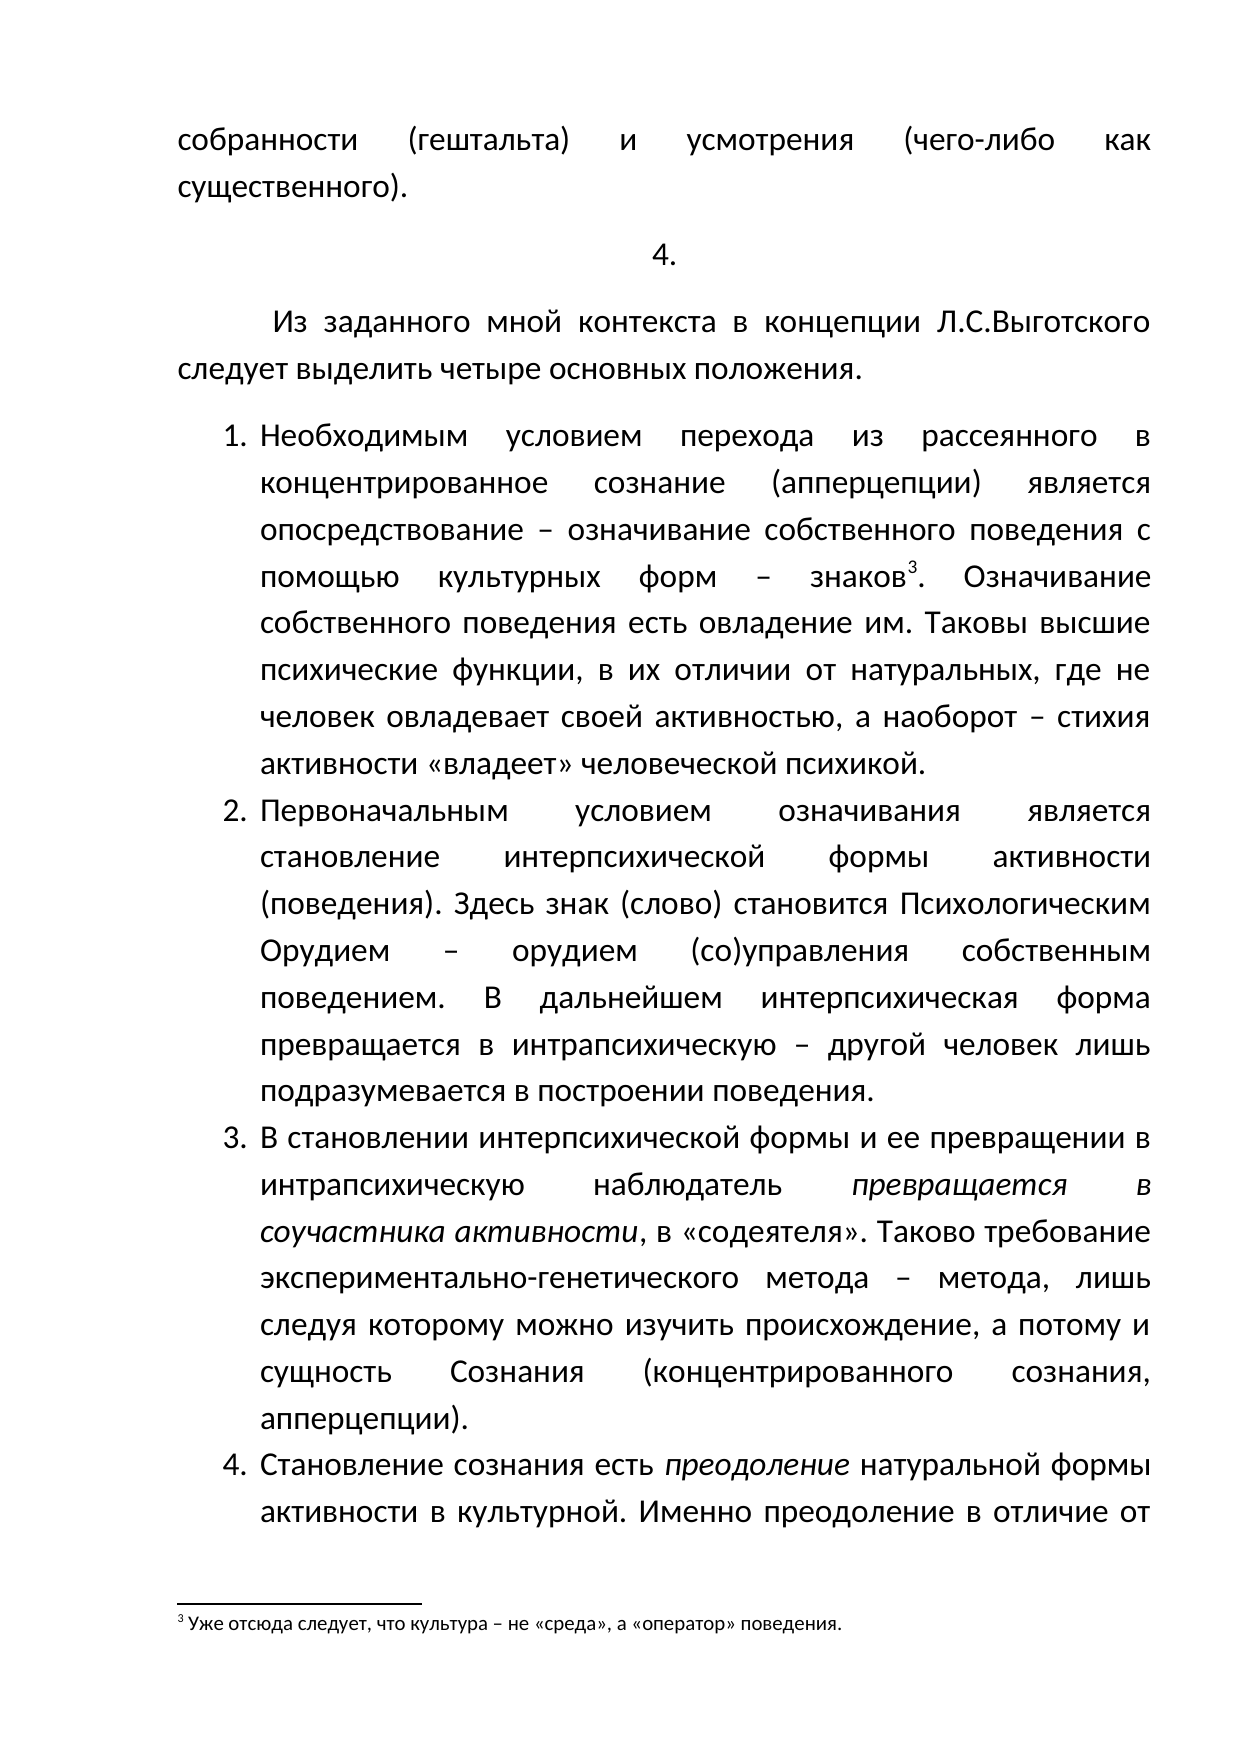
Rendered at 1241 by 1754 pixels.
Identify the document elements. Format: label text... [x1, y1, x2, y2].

text Из заданного мной контекста в концепции Л.С.Выготского следует выделить четыре основных положения. [177, 300, 1152, 388]
list Первоначальным условием означивания является становление интерпсихической формы активности (поведения). Здесь знак (слово) становится Психологическим Орудием – орудием (со)управления собственным поведением. В дальнейшем интерпсихическая форма превращается в интрапсихическую – другой человек лишь подразумевается в построении поведения. [222, 789, 1152, 1110]
text 4. [177, 232, 1152, 273]
list Необходимым условием перехода из рассеянного в концентрированное сознание (апперцепции) является опосредствование – означивание собственного поведения с помощью культурных форм – знаков. Означивание собственного поведения есть овладение им. Таковы высшие психические функции, в их отличии от натуральных, где не человек овладевает своей активностью, а наоборот – стихия активности «владеет» человеческой психикой. [222, 414, 1152, 783]
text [177, 118, 1152, 206]
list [222, 1443, 1152, 1531]
list В становлении интерпсихической формы и ее превращении в интрапсихическую наблюдатель превращается в соучастника активности, в «содеятеля». Таково требование экспериментально-генетического метода – метода, лишь следуя которому можно изучить происхождение, а потому и сущность Сознания (концентрированного сознания, апперцепции). [222, 1116, 1152, 1437]
